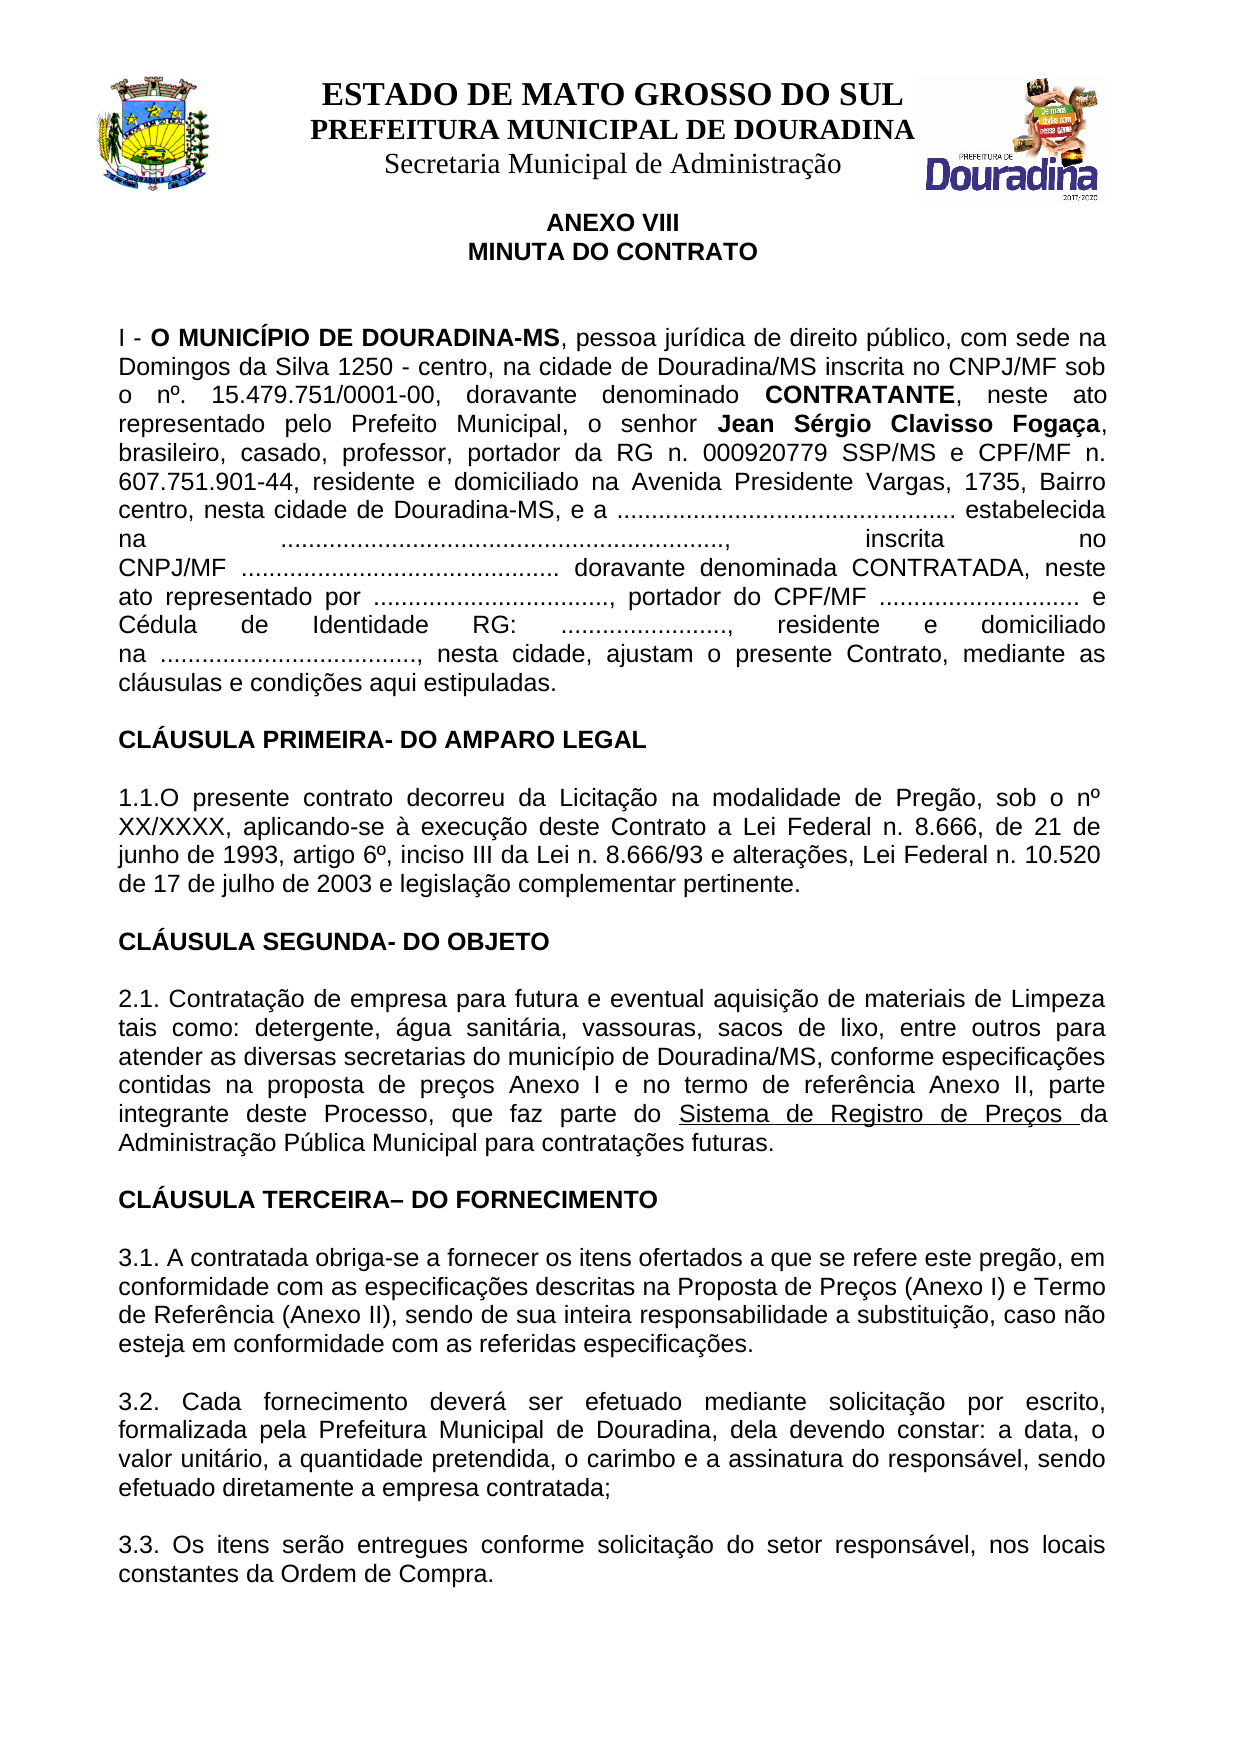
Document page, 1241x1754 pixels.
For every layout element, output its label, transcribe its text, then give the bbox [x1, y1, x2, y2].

text CLÁUSULA SEGUNDA- DO OBJETO [118, 927, 1107, 956]
text ANEXO VIII [118, 208, 1107, 237]
picture [915, 74, 1108, 204]
text CLÁUSULA PRIMEIRA- DO AMPARO LEGAL [118, 726, 1107, 754]
text 2.1. Contratação de empresa para futura e eventual aquisição de materiais de Limpeza tais como: detergente, água sanitária, vassouras, sacos de lixo, entre outros para atender as diversas secretarias do município de Douradina/MS, conforme especificações contidas na proposta de preços Anexo I e no termo de referência Anexo II, parte integrante deste Processo, que faz parte do Sistema de Registro de Preços da Administração Pública Municipal para contratações futuras. [118, 984, 1107, 1157]
text I - O MUNICÍPIO DE DOURADINA-MS, pessoa jurídica de direito público, com sede na Domingos da Silva 1250 - centro, na cidade de Douradina/MS inscrita no CNPJ/MF sob o nº. 15.479.751/0001-00, doravante denominado CONTRATANTE, neste ato representado pelo Prefeito Municipal, o senhor Jean Sérgio Clavisso Fogaça, brasileiro, casado, professor, portador da RG n. 000920779 SSP/MS e CPF/MF n. 607.751.901-44, residente e domiciliado na Avenida Presidente Vargas, 1735, Bairro centro, nesta cidade de Douradina-MS, e a ................................................. estabelecida na ................................................................, inscrita no CNPJ/MF .............................................. doravante denominada CONTRATADA, neste ato representado por .................................., portador do CPF/MF ............................. e Cédula de Identidade RG: ........................, residente e domiciliado na ....................................., nesta cidade, ajustam o presente Contrato, mediante as cláusulas e condições aqui estipuladas. [118, 323, 1107, 697]
text 3.1. A contratada obriga-se a fornecer os itens ofertados a que se refere este pregão, em conformidade com as especificações descritas na Proposta de Preços (Anexo I) e Termo de Referência (Anexo II), sendo de sua inteira responsabilidade a substituição, caso não esteja em conformidade com as referidas especificações. [118, 1243, 1107, 1358]
picture [86, 63, 218, 201]
text 1.1.O presente contrato decorreu da Licitação na modalidade de Pregão, sob o nº XX/XXXX, aplicando-se à execução deste Contrato a Lei Federal n. 8.666, de 21 de junho de 1993, artigo 6º, inciso III da Lei n. 8.666/93 e alterações, Lei Federal n. 10.520 de 17 de julho de 2003 e legislação complementar pertinente. [118, 783, 1102, 898]
text MINUTA DO CONTRATO [118, 237, 1107, 266]
text CLÁUSULA TERCEIRA– DO FORNECIMENTO [118, 1186, 1107, 1214]
text 3.2. Cada fornecimento deverá ser efetuado mediante solicitação por escrito, formalizada pela Prefeitura Municipal de Douradina, dela devendo constar: a data, o valor unitário, a quantidade pretendida, o carimbo e a assinatura do responsável, sendo efetuado diretamente a empresa contratada; [118, 1387, 1107, 1502]
text 3.3. Os itens serão entregues conforme solicitação do setor responsável, nos locais constantes da Ordem de Compra. [118, 1531, 1107, 1588]
